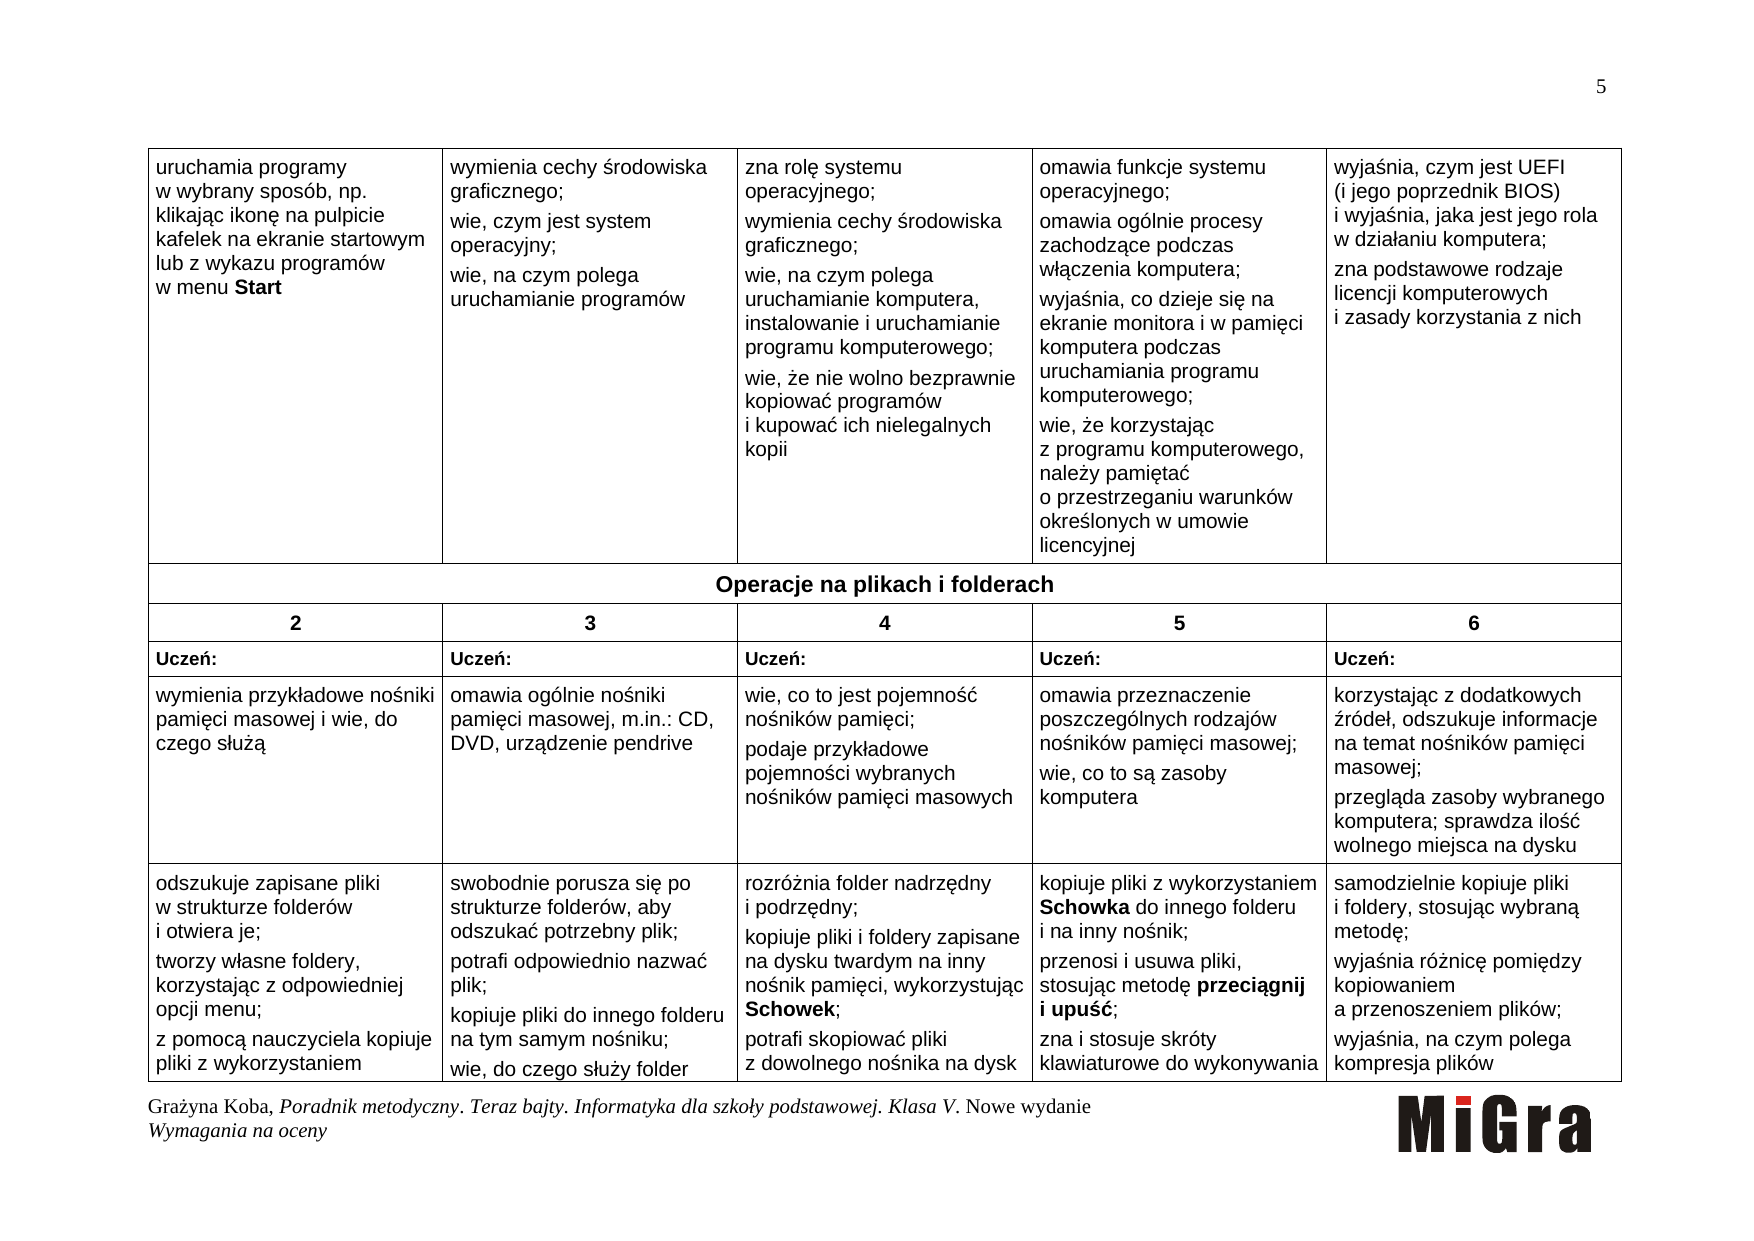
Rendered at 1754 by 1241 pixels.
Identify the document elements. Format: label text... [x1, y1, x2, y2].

table_cell 5 [1033, 604, 1326, 641]
table_cell 6 [1327, 604, 1621, 641]
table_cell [738, 864, 1032, 1081]
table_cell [443, 864, 737, 1081]
table_cell wyjaśnia, czym jest UEFI (i jego poprzednik BIOS) i wyjaśnia, jaka jest jego rola w działaniu komputera; zna podstawowe rodzaje licencji komputerowych i zasady korzystania z nich [1327, 149, 1621, 563]
table_cell korzystając z dodatkowych źródeł, odszukuje informacje na temat nośników pamięci masowej; przegląda zasoby wybranego komputera; sprawdza ilość wolnego miejsca na dysku [1327, 677, 1621, 863]
table_cell Uczeń: [149, 642, 442, 676]
table_cell Uczeń: [1327, 642, 1621, 676]
table_cell Uczeń: [443, 642, 737, 676]
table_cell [149, 864, 442, 1081]
table_cell Operacje na plikach i folderach [149, 564, 1621, 603]
table_cell wymienia cechy środowiska graficznego; wie, czym jest system operacyjny; wie, na czym polega uruchamianie programów [443, 149, 737, 563]
table_cell uruchamia programy w wybrany sposób, np. klikając ikonę na pulpicie kafelek na ekranie startowym lub z wykazu programów w menu Start [149, 149, 442, 563]
table_cell omawia funkcje systemu operacyjnego; omawia ogólnie procesy zachodzące podczas włączenia komputera; wyjaśnia, co dzieje się na ekranie monitora i w pamięci komputera podczas uruchamiania programu komputerowego; wie, że korzystając z programu komputerowego, należy pamiętać o przestrzeganiu warunków określonych w umowie licencyjnej [1033, 149, 1326, 563]
table_cell omawia przeznaczenie poszczególnych rodzajów nośników pamięci masowej; wie, co to są zasoby komputera [1033, 677, 1326, 863]
table_cell Uczeń: [1033, 642, 1326, 676]
table_cell omawia ogólnie nośniki pamięci masowej, m.in.: CD, DVD, urządzenie pendrive [443, 677, 737, 863]
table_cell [1327, 864, 1621, 1081]
table_cell wie, co to jest pojemność nośników pamięci; podaje przykładowe pojemności wybranych nośników pamięci masowych [738, 677, 1032, 863]
table_cell zna rolę systemu operacyjnego; wymienia cechy środowiska graficznego; wie, na czym polega uruchamianie komputera, instalowanie i uruchamianie programu komputerowego; wie, że nie wolno bezprawnie kopiować programów i kupować ich nielegalnych kopii [738, 149, 1032, 563]
table_cell Uczeń: [738, 642, 1032, 676]
table_cell 4 [738, 604, 1032, 641]
table_cell 2 [149, 604, 442, 641]
table_cell 3 [443, 604, 737, 641]
table_cell wymienia przykładowe nośniki pamięci masowej i wie, do czego służą [149, 677, 442, 863]
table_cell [1033, 864, 1326, 1081]
